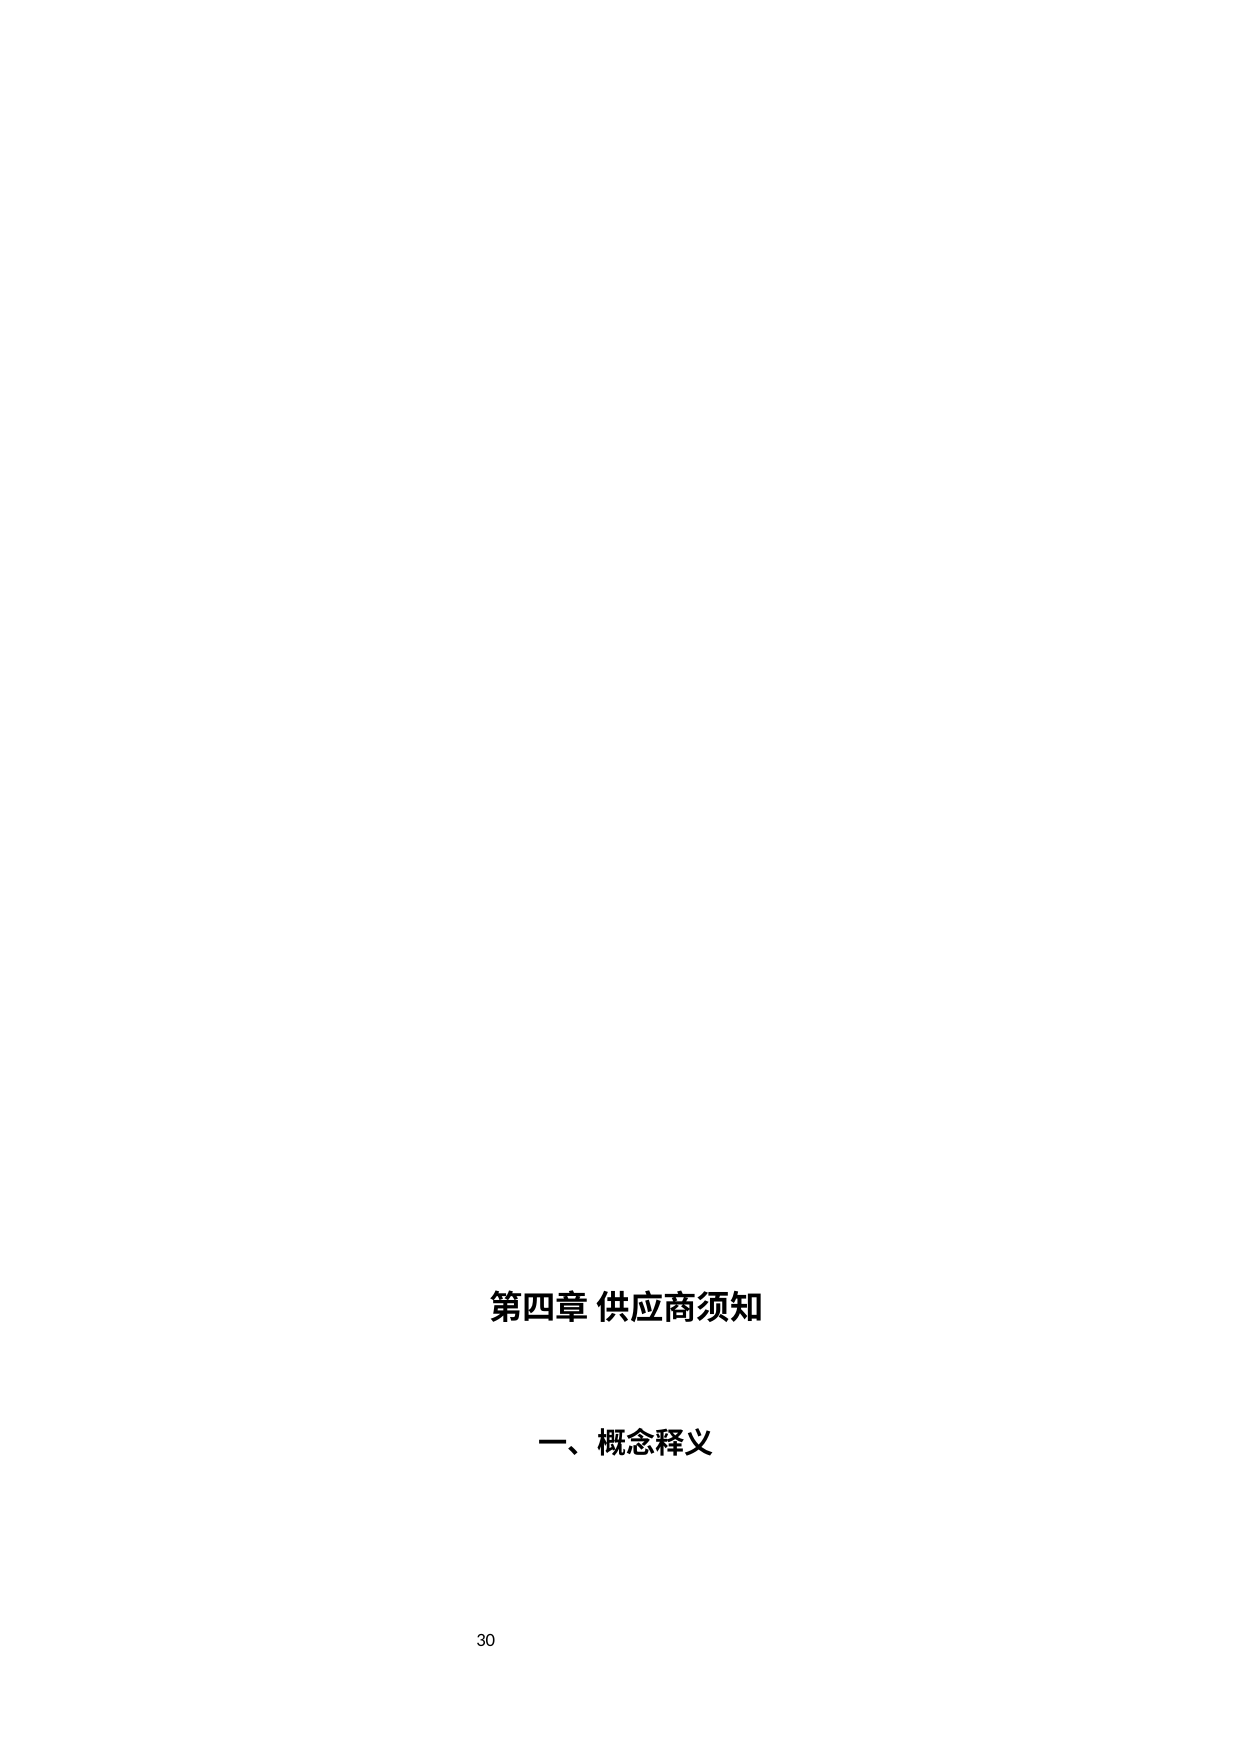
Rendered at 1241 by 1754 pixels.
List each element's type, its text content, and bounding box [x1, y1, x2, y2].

text 第四章 供应商须知 [165, 1272, 1087, 1337]
text 一、概念释义 [165, 1408, 1087, 1473]
